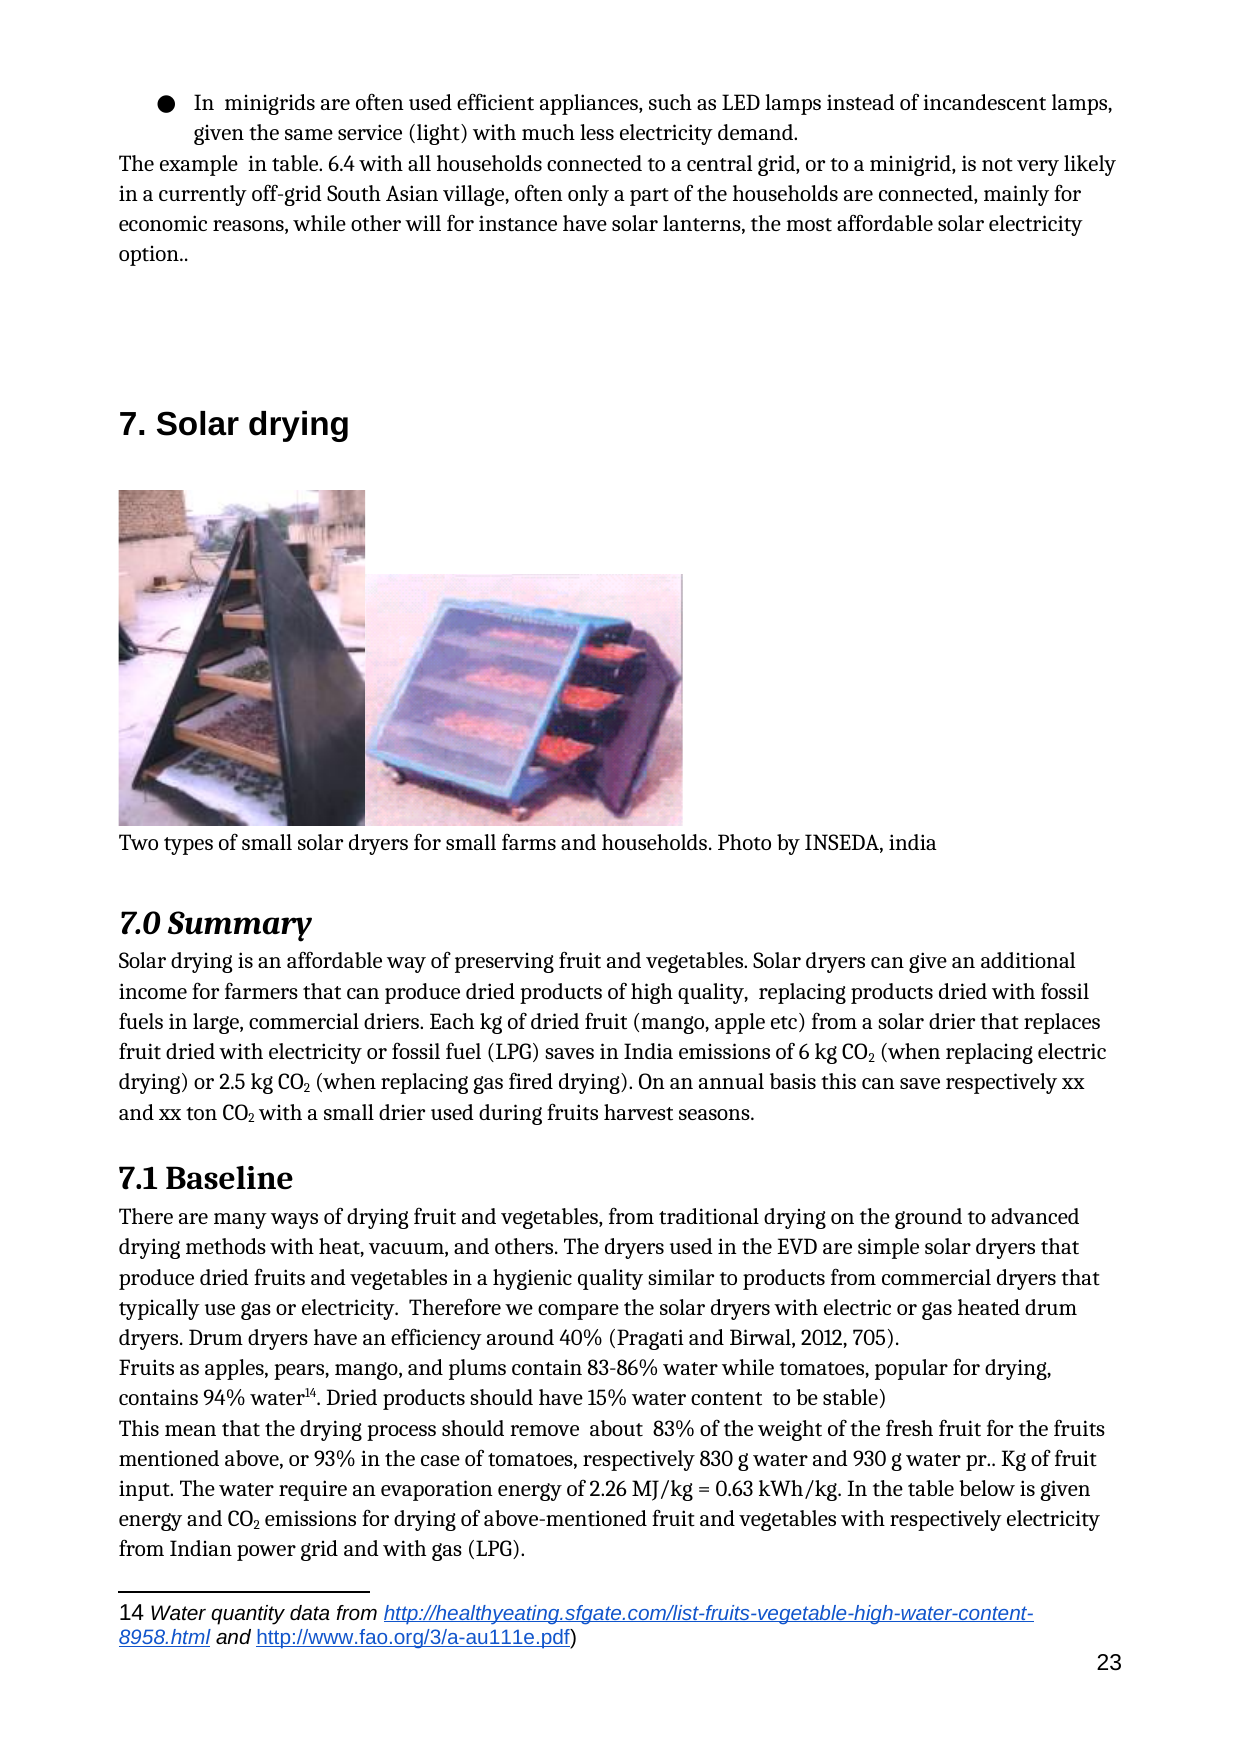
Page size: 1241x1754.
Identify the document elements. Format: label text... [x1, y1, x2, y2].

picture [118, 490, 683, 826]
text Solar drying is an affordable way of preserving fruit and vegetables. Solar dryers can give an additional income for farmers that can produce dried products of high quality, replacing products dried with fossil fuels in large, commercial driers. Each kg of dried fruit (mango, apple etc) from a solar drier that replaces fruit dried with electricity or fossil fuel (LPG) saves in India emissions of 6 kg CO2 (when replacing electric drying) or 2.5 kg CO2 (when replacing gas fired drying). On an annual basis this can save respectively xx and xx ton CO2 with a small drier used during fruits harvest seasons. [118, 948, 1122, 1126]
text Two types of small solar dryers for small farms and households. Photo by INSEDA, india [118, 830, 1122, 856]
list In minigrids are often used efficient appliances, such as LED lamps instead of incandescent lamps, given the same service (light) with much less electricity demand. [156, 90, 1122, 146]
text 7.0 Summary [118, 860, 1122, 943]
text There are many ways of drying fruit and vegetables, from traditional drying on the ground to advanced drying methods with heat, vacuum, and others. The dryers used in the EVD are simple solar dryers that produce dried fruits and vegetables in a hygienic quality similar to products from commercial dryers that typically use gas or electricity. Therefore we compare the solar dryers with electric or gas heated drum dryers. Drum dryers have an efficiency around 40% (Pragati and Birwal, 2012, 705). [118, 1204, 1122, 1351]
text 7.1 Baseline [118, 1160, 1122, 1198]
text The example in table. 6.4 with all households connected to a central grid, or to a minigrid, is not very likely in a currently off-grid South Asian village, often only a part of the households are connected, mainly for economic reasons, while other will for instance have solar lanterns, the most affordable solar electricity option.. [118, 150, 1122, 267]
text Fruits as apples, pears, mango, and plums contain 83-86% water while tomatoes, popular for drying, contains 94% water. Dried products should have 15% water content to be stable) [118, 1355, 1122, 1411]
text This mean that the drying process should remove about 83% of the weight of the fresh fruit for the fruits mentioned above, or 93% in the case of tomatoes, respectively 830 g water and 930 g water pr.. Kg of fruit input. The water require an evaporation energy of 2.26 MJ/kg = 0.63 kWh/kg. In the table below is given energy and CO2 emissions for drying of above-mentioned fruit and vegetables with respectively electricity from Indian power grid and with gas (LPG). [118, 1415, 1122, 1562]
